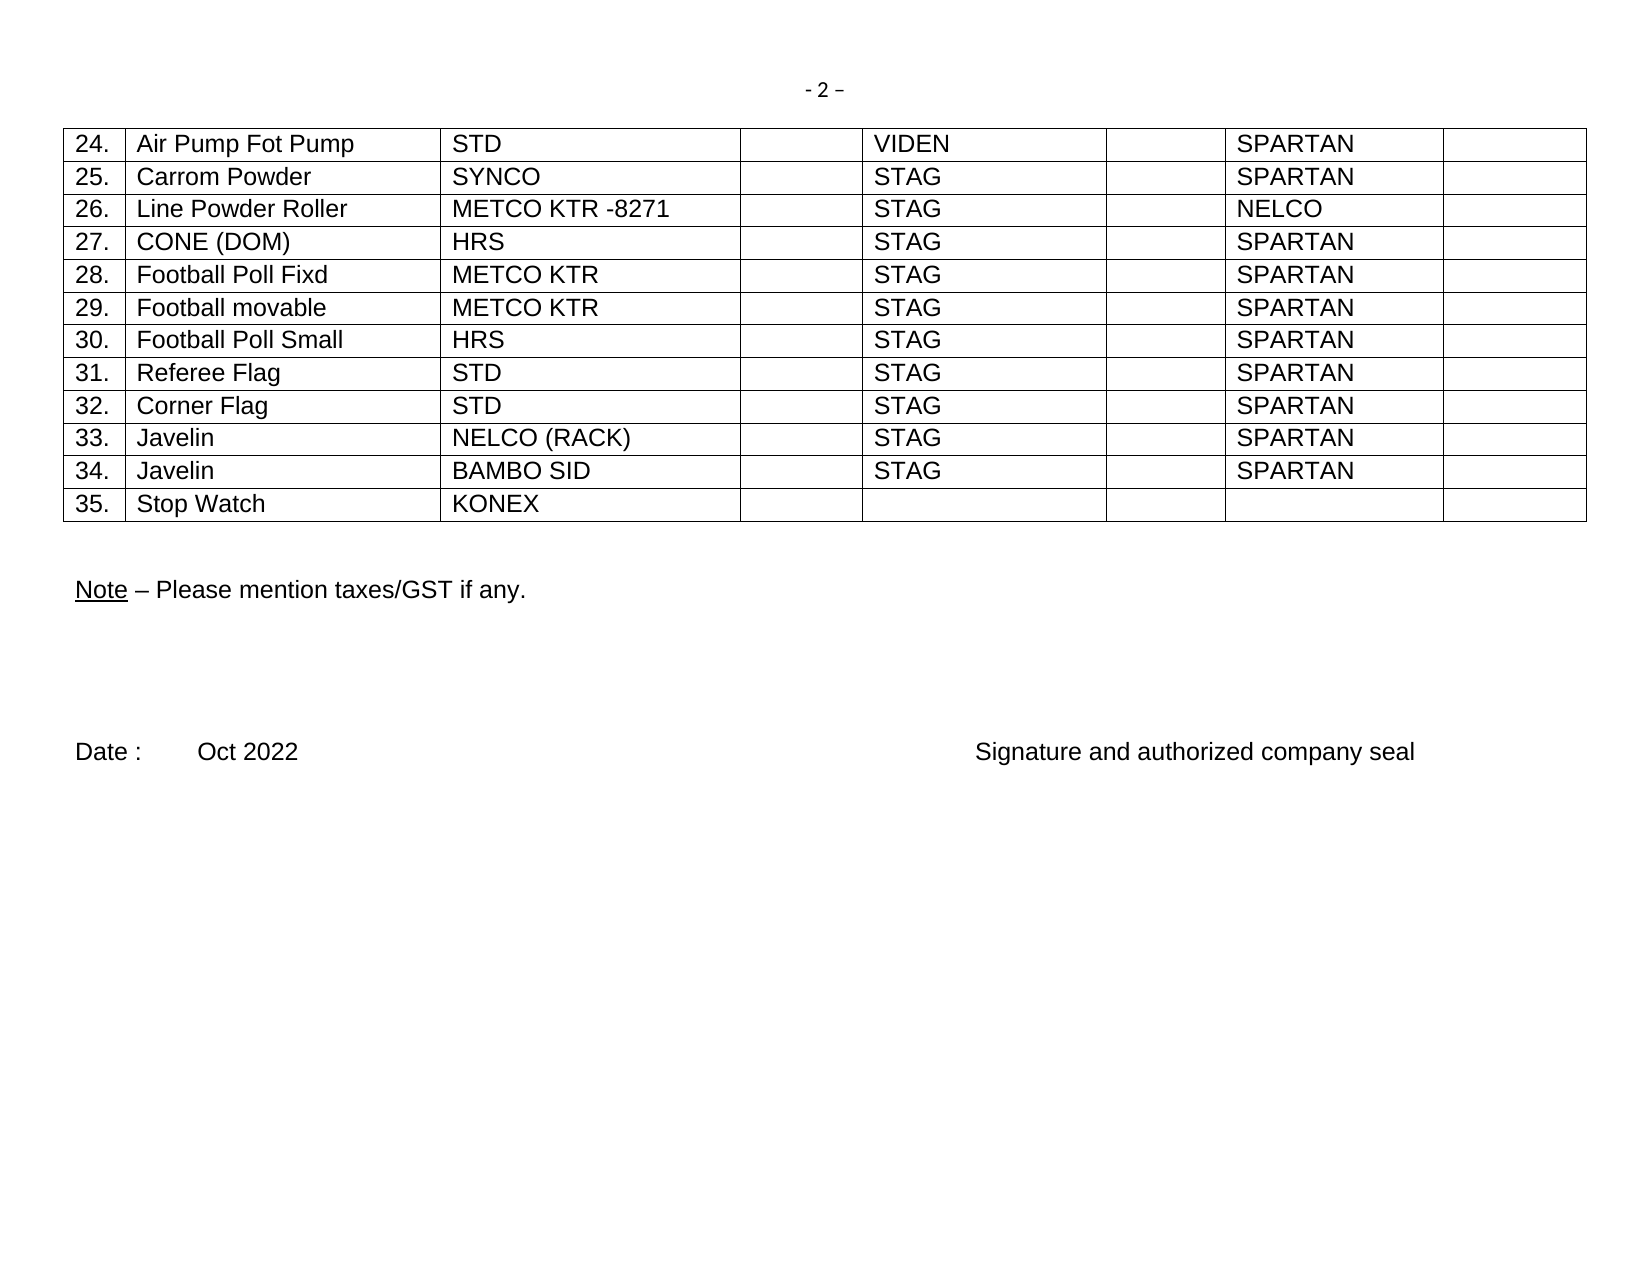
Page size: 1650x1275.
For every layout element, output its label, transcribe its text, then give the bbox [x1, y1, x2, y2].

table_cell STAG [863, 293, 1106, 324]
table_cell KONEX [441, 489, 740, 521]
table_cell 32. [64, 391, 125, 422]
table_cell 25. [64, 162, 125, 193]
table_cell [1444, 424, 1586, 455]
table_cell METCO KTR [441, 260, 740, 292]
table_cell STAG [863, 227, 1106, 259]
table_cell 27. [64, 227, 125, 259]
table_cell [1444, 391, 1586, 422]
table_header [741, 129, 862, 161]
table_cell [741, 227, 862, 259]
table_cell [741, 195, 862, 226]
table_cell [741, 293, 862, 324]
table_cell [741, 260, 862, 292]
table_cell [1444, 227, 1586, 259]
table_cell [1107, 195, 1225, 226]
table_cell SPARTAN [1226, 456, 1443, 488]
table_cell SPARTAN [1226, 358, 1443, 390]
table_cell Line Powder Roller [126, 195, 440, 226]
table_header Air Pump Fot Pump [126, 129, 440, 161]
table_cell Corner Flag [126, 391, 440, 422]
table_cell STAG [863, 162, 1106, 193]
table_cell [1107, 358, 1225, 390]
table_cell Javelin [126, 424, 440, 455]
table_header VIDEN [863, 129, 1106, 161]
table_cell [1444, 325, 1586, 357]
table_cell SYNCO [441, 162, 740, 193]
table_header [1107, 129, 1225, 161]
table_cell STAG [863, 325, 1106, 357]
table_cell Football Poll Small [126, 325, 440, 357]
table_cell [1444, 456, 1586, 488]
table_cell [1107, 424, 1225, 455]
table_cell [741, 391, 862, 422]
table_cell SPARTAN [1226, 391, 1443, 422]
table_cell [1444, 489, 1586, 521]
table_cell [741, 456, 862, 488]
table_cell [1444, 293, 1586, 324]
table_cell [741, 325, 862, 357]
table_cell [1107, 293, 1225, 324]
table_cell SPARTAN [1226, 424, 1443, 455]
table_cell SPARTAN [1226, 260, 1443, 292]
text Date : Oct 2022 Signature and authorized company seal [75, 737, 1575, 766]
table_cell STAG [863, 358, 1106, 390]
table_cell [1444, 358, 1586, 390]
table_cell 28. [64, 260, 125, 292]
table_cell [863, 489, 1106, 521]
table_header STD [441, 129, 740, 161]
table_cell NELCO (RACK) [441, 424, 740, 455]
table_cell Football Poll Fixd [126, 260, 440, 292]
table_cell HRS [441, 227, 740, 259]
table_cell [1444, 260, 1586, 292]
table_cell STAG [863, 424, 1106, 455]
table_header 24. [64, 129, 125, 161]
table_cell [741, 358, 862, 390]
table_cell [1444, 162, 1586, 193]
table_cell [1226, 489, 1443, 521]
table_cell [1107, 325, 1225, 357]
table_cell STAG [863, 456, 1106, 488]
table_cell Carrom Powder [126, 162, 440, 193]
table_cell Stop Watch [126, 489, 440, 521]
table_cell 30. [64, 325, 125, 357]
table_cell METCO KTR -8271 [441, 195, 740, 226]
table_cell [1107, 260, 1225, 292]
text - 2 – [75, 75, 1575, 103]
table_cell [1444, 195, 1586, 226]
table_header SPARTAN [1226, 129, 1443, 161]
table_cell HRS [441, 325, 740, 357]
table_cell STD [441, 391, 740, 422]
table_cell 31. [64, 358, 125, 390]
table_cell [741, 424, 862, 455]
table_cell SPARTAN [1226, 162, 1443, 193]
table_cell STD [441, 358, 740, 390]
table_cell 34. [64, 456, 125, 488]
table_cell METCO KTR [441, 293, 740, 324]
table_cell [741, 489, 862, 521]
table_cell Javelin [126, 456, 440, 488]
table_cell 29. [64, 293, 125, 324]
table_cell Referee Flag [126, 358, 440, 390]
table_cell STAG [863, 195, 1106, 226]
table_cell NELCO [1226, 195, 1443, 226]
table_cell Football movable [126, 293, 440, 324]
table_cell SPARTAN [1226, 325, 1443, 357]
table_cell [1107, 456, 1225, 488]
table_cell [1107, 162, 1225, 193]
table_cell STAG [863, 260, 1106, 292]
table_cell SPARTAN [1226, 227, 1443, 259]
table_cell BAMBO SID [441, 456, 740, 488]
table_cell SPARTAN [1226, 293, 1443, 324]
table_cell [1107, 391, 1225, 422]
table_cell CONE (DOM) [126, 227, 440, 259]
text Note – Please mention taxes/GST if any. [75, 575, 1575, 604]
table_cell 35. [64, 489, 125, 521]
table_cell 26. [64, 195, 125, 226]
table_header [1444, 129, 1586, 161]
table_cell 33. [64, 424, 125, 455]
table_cell [1107, 489, 1225, 521]
table_cell [1107, 227, 1225, 259]
table_cell [741, 162, 862, 193]
table_cell STAG [863, 391, 1106, 422]
